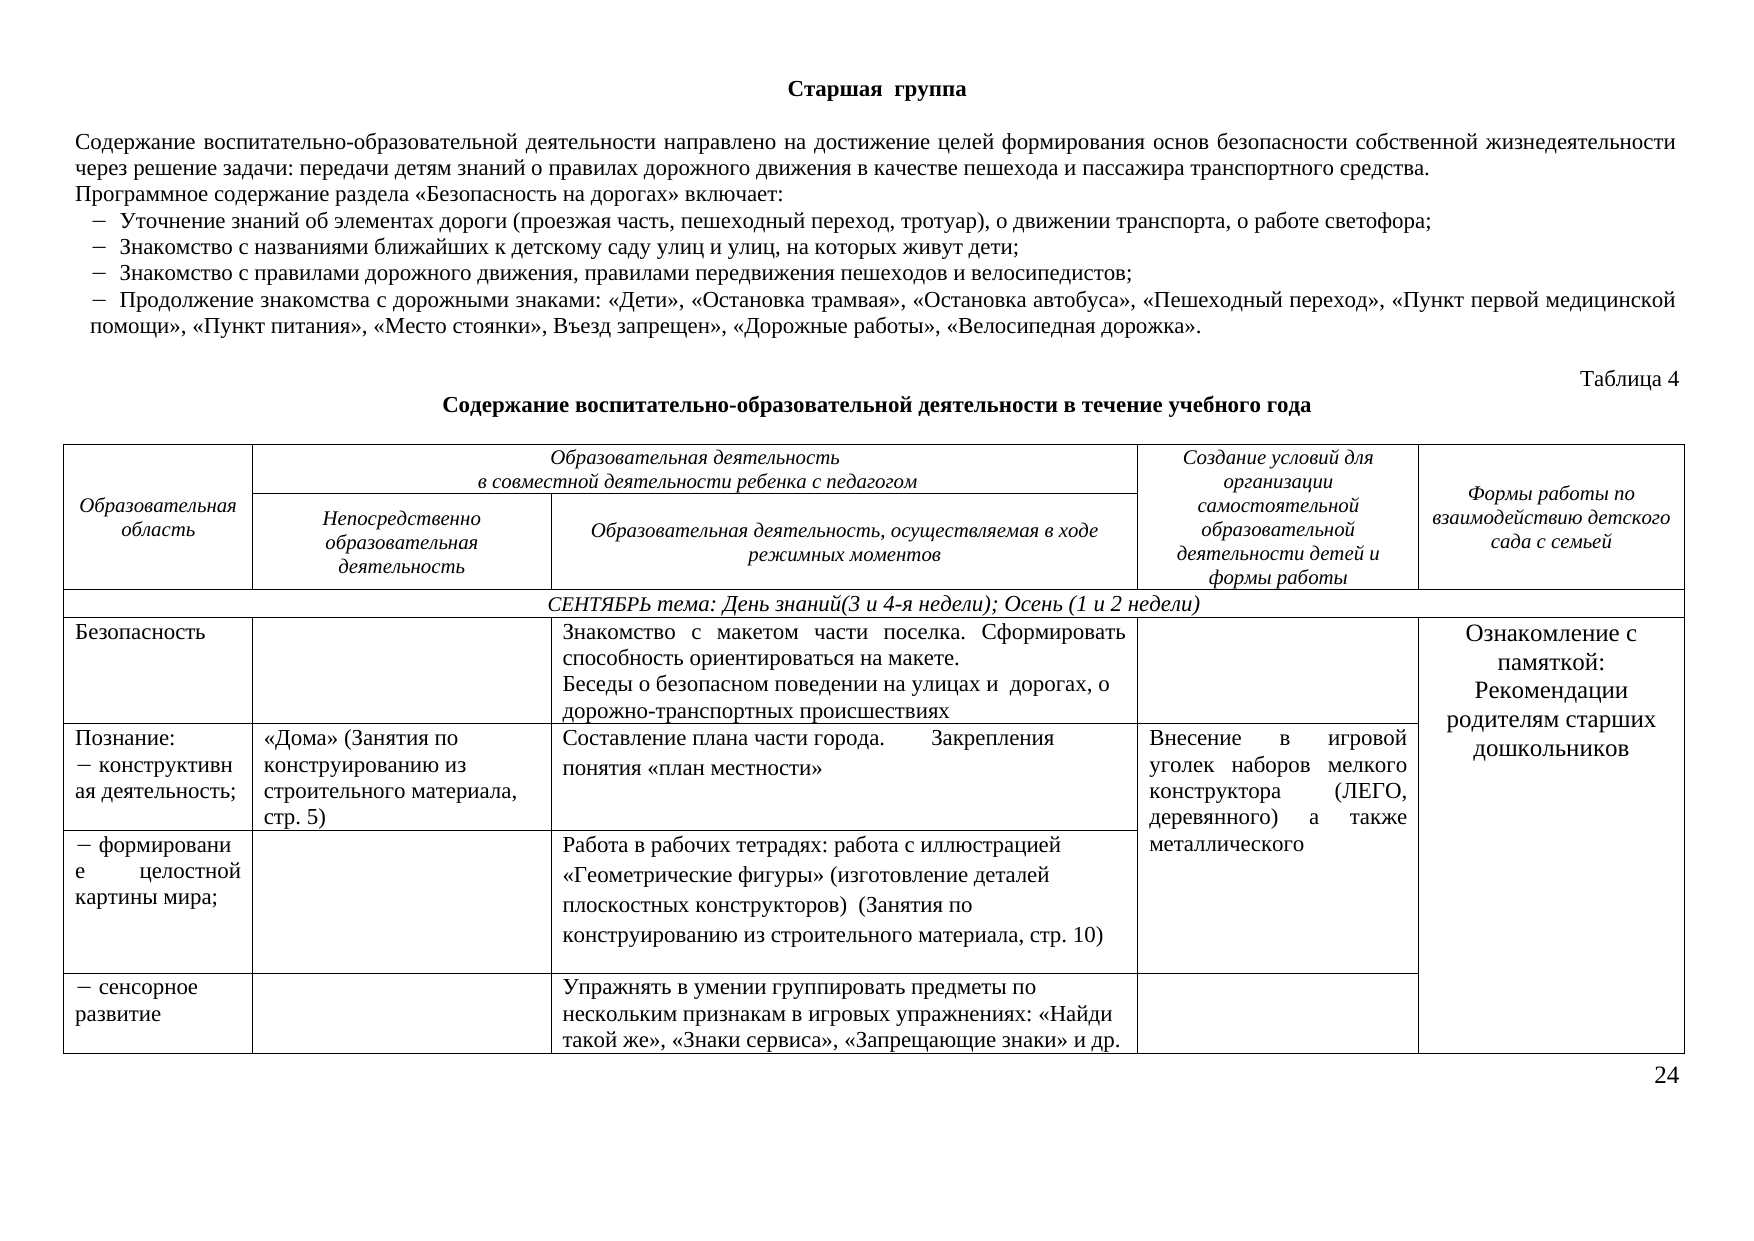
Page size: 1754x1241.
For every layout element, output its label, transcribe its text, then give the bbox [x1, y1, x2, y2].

list Знакомство с правилами дорожного движения, правилами передвижения пешеходов и велосипедистов; [90, 259, 1679, 286]
table_cell [1138, 618, 1418, 723]
table_cell формирование целостной картины мира; [64, 831, 252, 972]
table_cell Образовательная деятельность, осуществляемая в ходе режимных моментов [552, 494, 1137, 589]
table_cell Составление плана части города. Закрепления понятия «план местности» [552, 724, 1137, 830]
table_cell Знакомство с макетом части поселка. Сформировать способность ориентироваться на макете. Беседы о безопасном поведении на улицах и дорогах, о дорожно-транспортных происшествиях [552, 618, 1137, 723]
table_cell Работа в рабочих тетрадях: работа с иллюстрацией «Геометрические фигуры» (изготовление деталей плоскостных конструкторов) (Занятия по конструированию из строительного материала, стр. 10) [552, 831, 1137, 972]
table_cell Внесение в игровой уголек наборов мелкого конструктора (ЛЕГО, деревянного) а также металлического [1138, 724, 1418, 972]
list Знакомство с названиями ближайших к детскому саду улиц и улиц, на которых живут дети; [90, 233, 1679, 259]
list Уточнение знаний об элементах дороги (проезжая часть, пешеходный переход, тротуар), о движении транспорта, о работе светофора; [90, 207, 1679, 233]
table_cell Познание: конструктивная деятельность; [64, 724, 252, 830]
text Программное содержание раздела «Безопасность на дорогах» включает: [75, 180, 1679, 207]
table_header Создание условий для организации самостоятельной образовательной деятельности детей и формы работы [1138, 445, 1418, 589]
table_cell Ознакомление с памяткой: Рекомендации родителям старших дошкольников [1419, 618, 1684, 1052]
text Содержание воспитательно-образовательной деятельности в течение учебного года [75, 391, 1679, 418]
table_cell «Дома» (Занятия по конструированию из строительного материала, стр. 5) [253, 724, 551, 830]
table_cell [253, 618, 551, 723]
table_cell сенсорное развитие [64, 974, 252, 1052]
table_header Формы работы по взаимодействию детского сада с семьей [1419, 445, 1684, 589]
text Содержание воспитательно-образовательной деятельности направлено на достижение целей формирования основ безопасности собственной жизнедеятельности через решение задачи: передачи детям знаний о правилах дорожного движения в качестве пешехода и пассажира транспортного средства. [75, 128, 1679, 180]
table_cell [253, 974, 551, 1052]
list Продолжение знакомства с дорожными знаками: «Дети», «Остановка трамвая», «Остановка автобуса», «Пешеходный переход», «Пункт первой медицинской помощи», «Пункт питания», «Место стоянки», Въезд запрещен», «Дорожные работы», «Велосипедная дорожка». [90, 286, 1679, 338]
table_header Образовательная область [64, 445, 252, 589]
table_cell СЕНТЯБРЬ тема: День знаний(3 и 4-я недели); Осень (1 и 2 недели) [64, 590, 1684, 617]
table_cell Безопасность [64, 618, 252, 723]
text Старшая группа [75, 75, 1679, 101]
text Таблица 4 [75, 365, 1679, 391]
table_cell [253, 831, 551, 972]
table_cell Упражнять в умении группировать предметы по нескольким признакам в игровых упражнениях: «Найди такой же», «Знаки сервиса», «Запрещающие знаки» и др. [552, 974, 1137, 1052]
table_cell [1138, 974, 1418, 1052]
table_cell Непосредственно образовательная деятельность [253, 494, 551, 589]
table_header Образовательная деятельность в совместной деятельности ребенка с педагогом [253, 445, 1137, 493]
